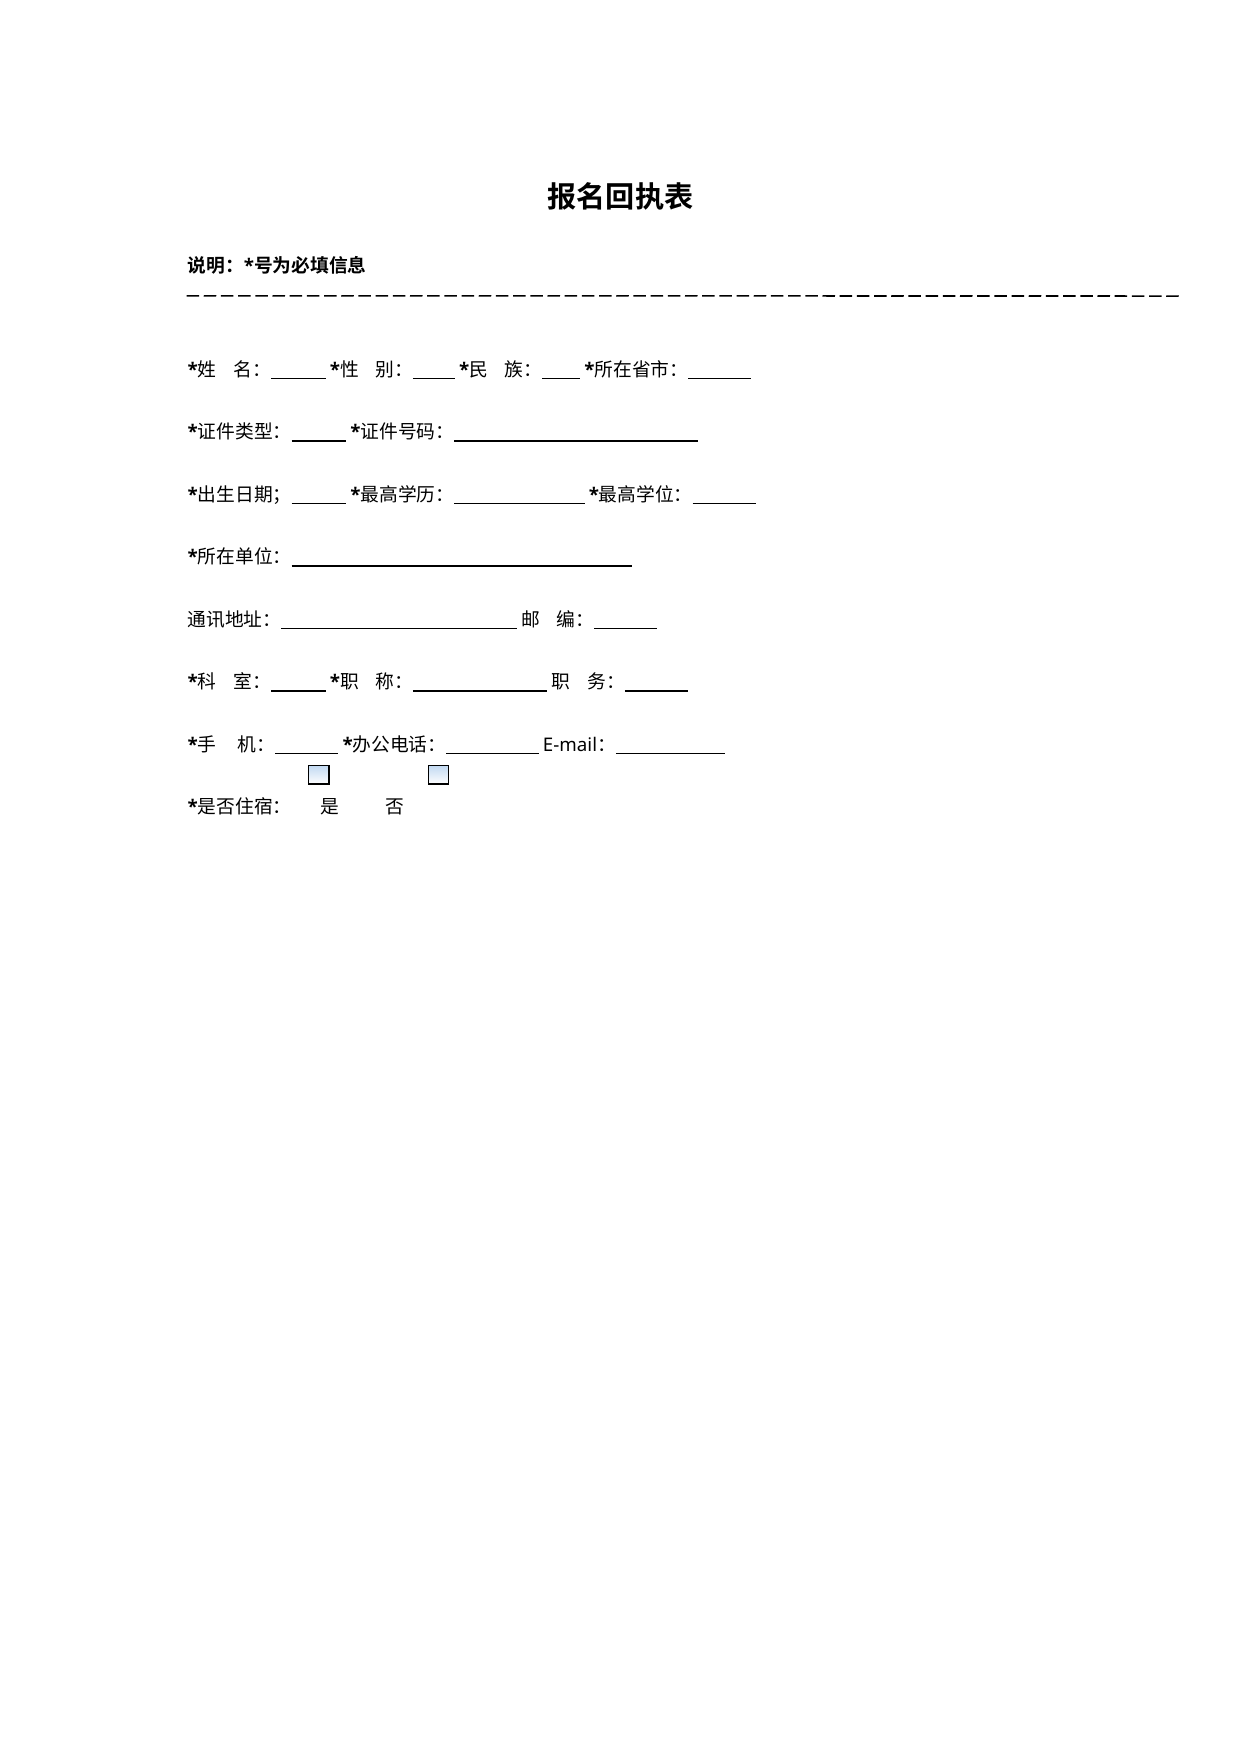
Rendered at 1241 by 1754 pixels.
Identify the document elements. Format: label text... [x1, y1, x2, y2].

text 说明：*号为必填信息 [187, 248, 1053, 281]
text 通讯地址： 邮 编： [187, 569, 1053, 631]
text *证件类型： *证件号码： [187, 381, 1053, 444]
text *出生日期； *最高学历： *最高学位： [187, 444, 1053, 506]
text *所在单位： [187, 506, 1053, 569]
text *是否住宿： 是 否 [187, 756, 1053, 819]
text 报名回执表 [187, 162, 1053, 227]
text *科 室： *职 称： 职 务： [187, 631, 1053, 694]
text *手 机： *办公电话： E-mail： [187, 694, 1053, 756]
text *姓 名： *性 别： *民 族： *所在省市： [187, 319, 1053, 381]
